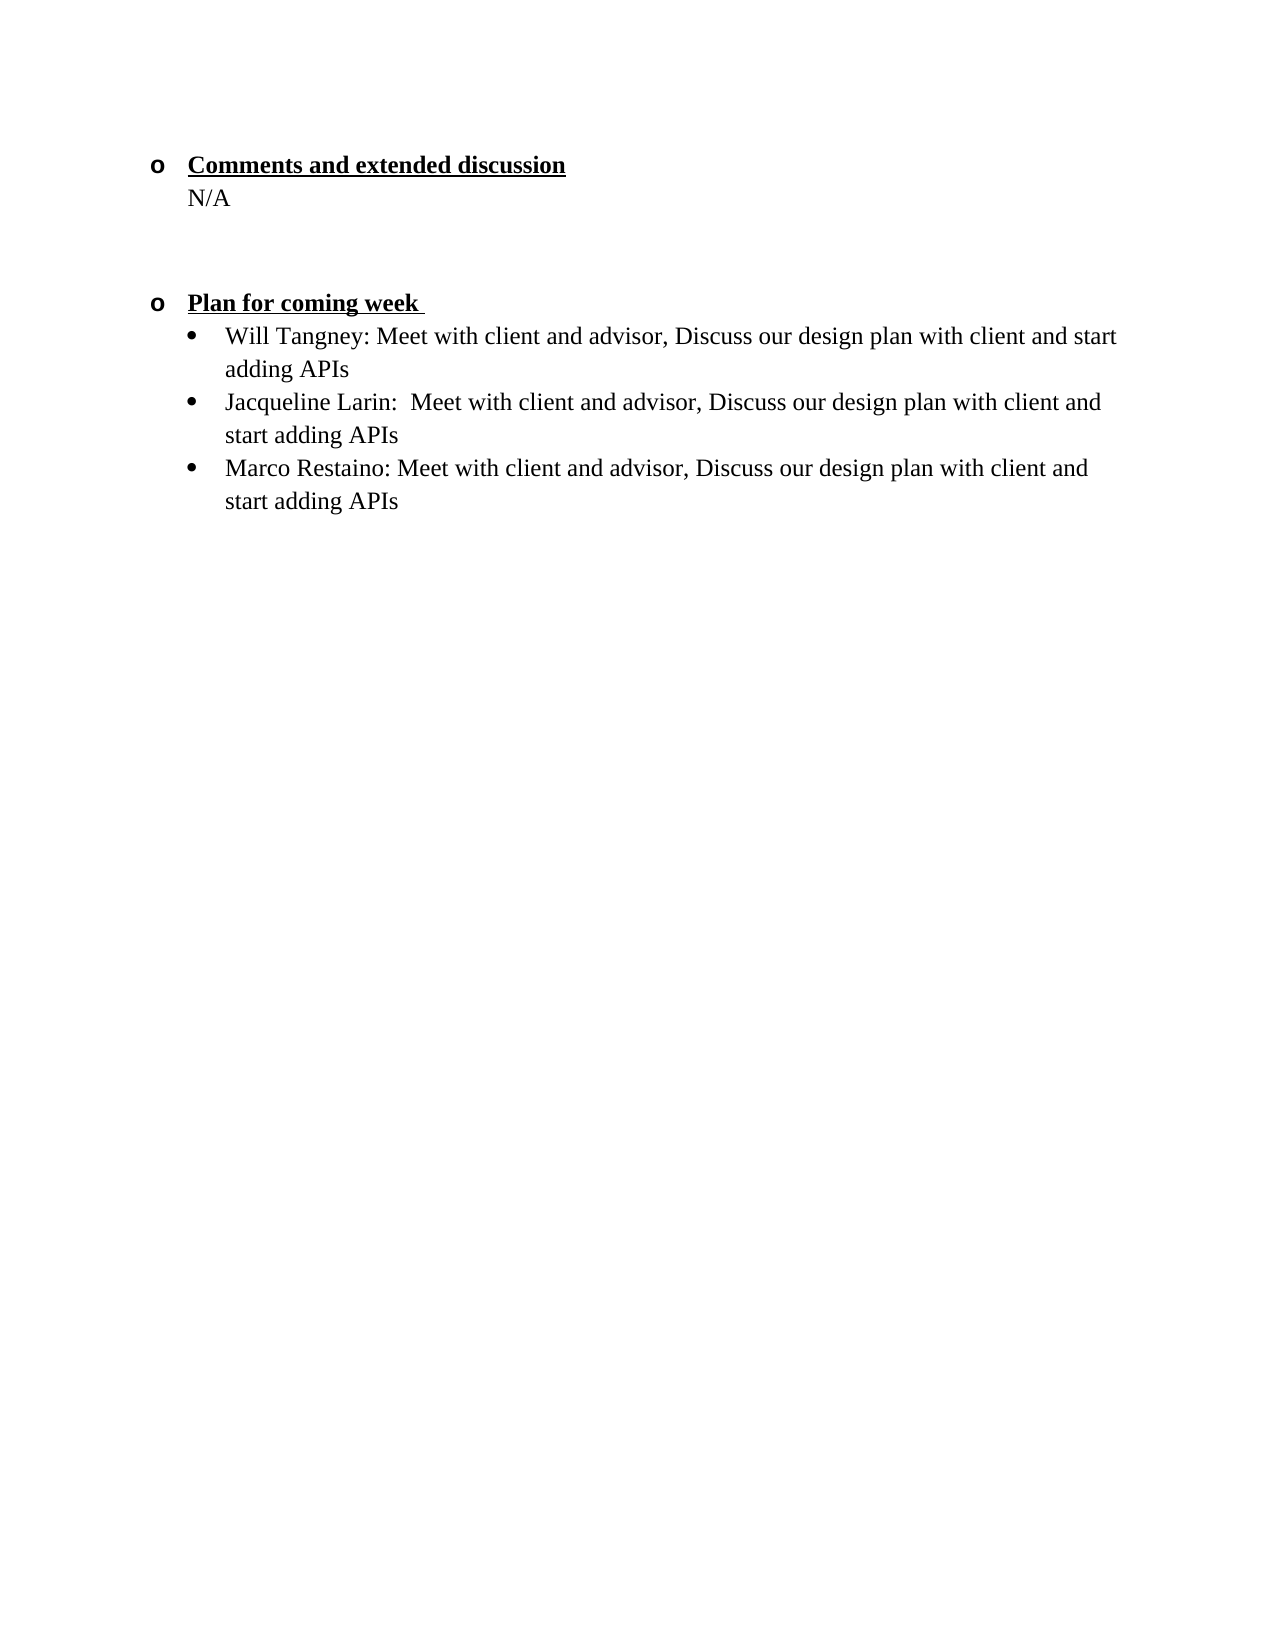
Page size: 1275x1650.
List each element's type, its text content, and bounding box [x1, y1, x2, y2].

list Marco Restaino: Meet with client and advisor, Discuss our design plan with client and start adding APIs [187, 453, 1125, 515]
list Plan for coming week [150, 288, 1125, 317]
list Jacqueline Larin: Meet with client and advisor, Discuss our design plan with client and start adding APIs [187, 387, 1125, 449]
list Comments and extended discussion [150, 150, 1125, 179]
list Will Tangney: Meet with client and advisor, Discuss our design plan with client and start adding APIs [187, 321, 1125, 383]
text N/A [187, 183, 1125, 212]
